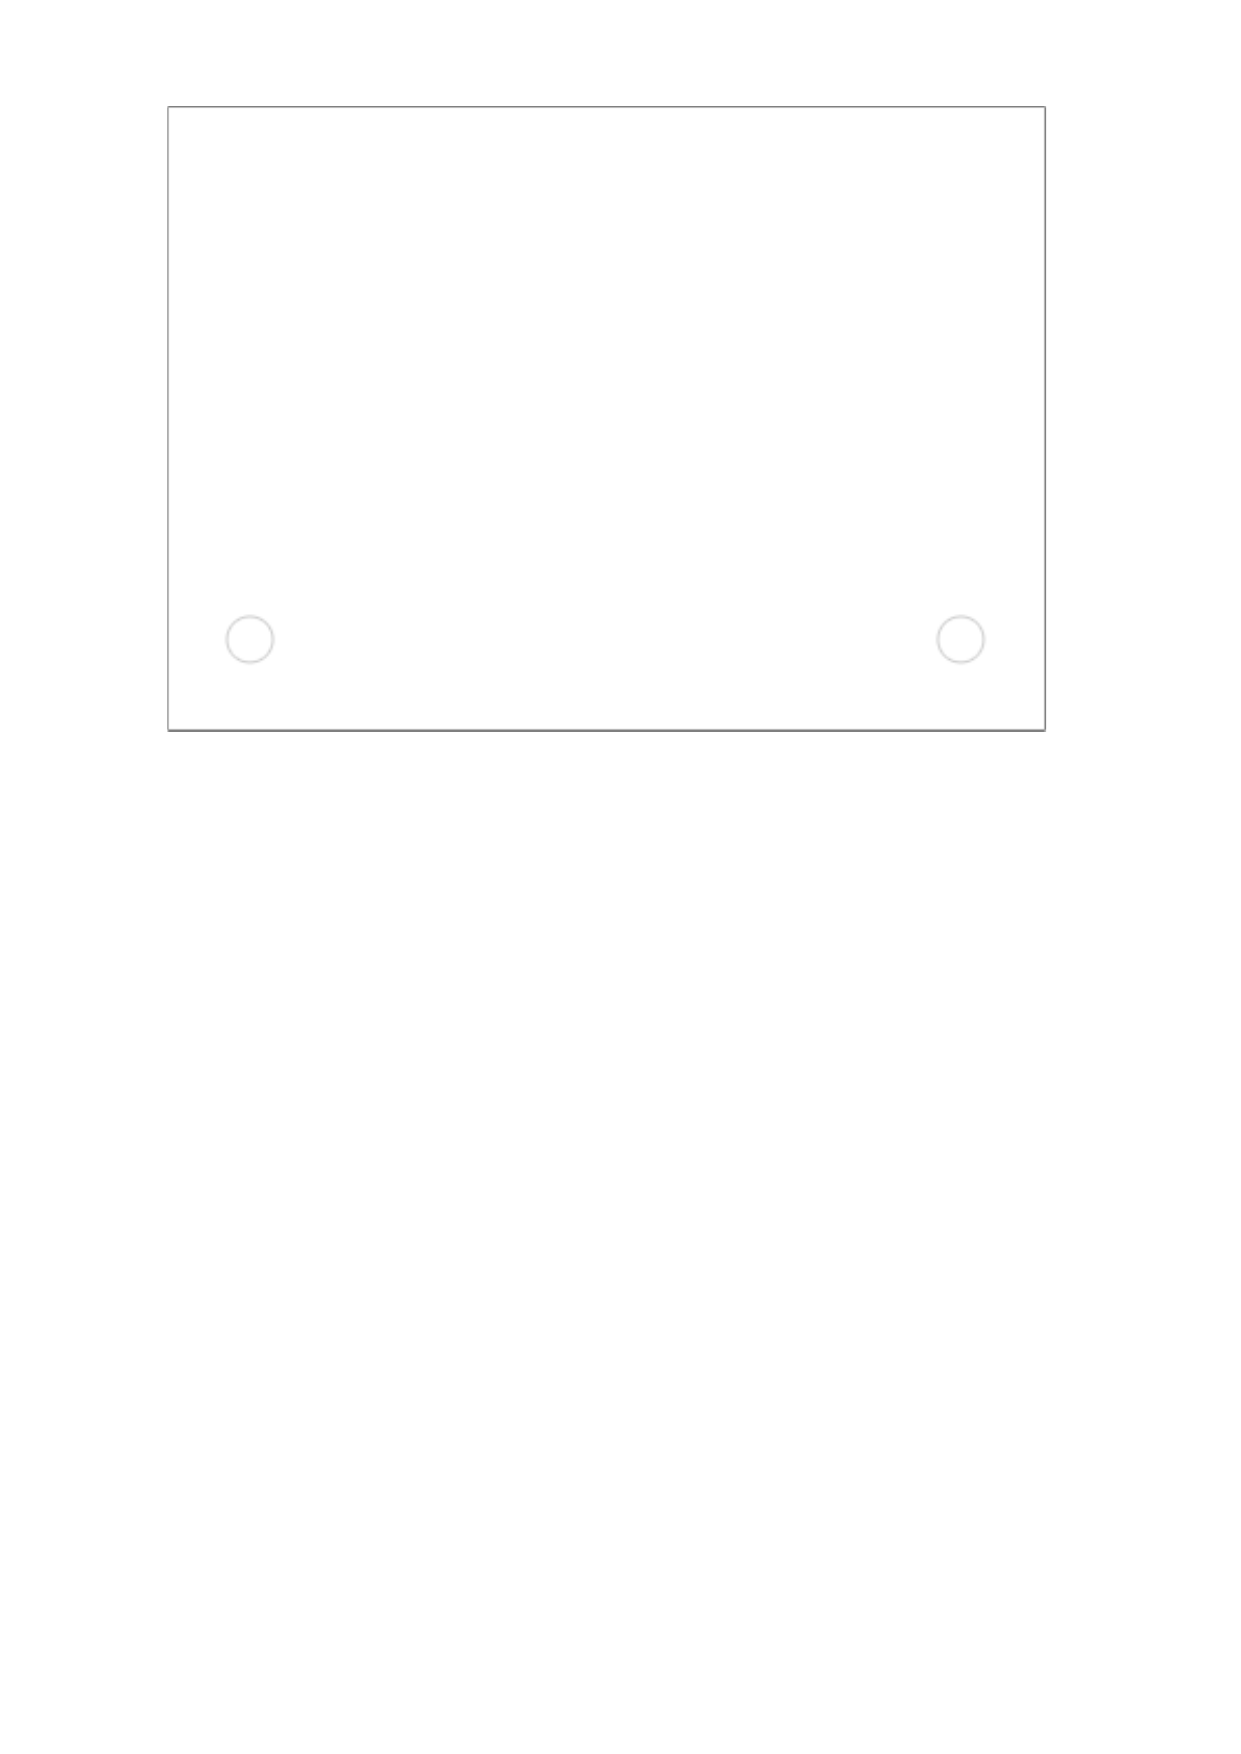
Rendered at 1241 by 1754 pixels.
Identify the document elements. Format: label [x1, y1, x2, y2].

picture [167, 106, 1047, 732]
